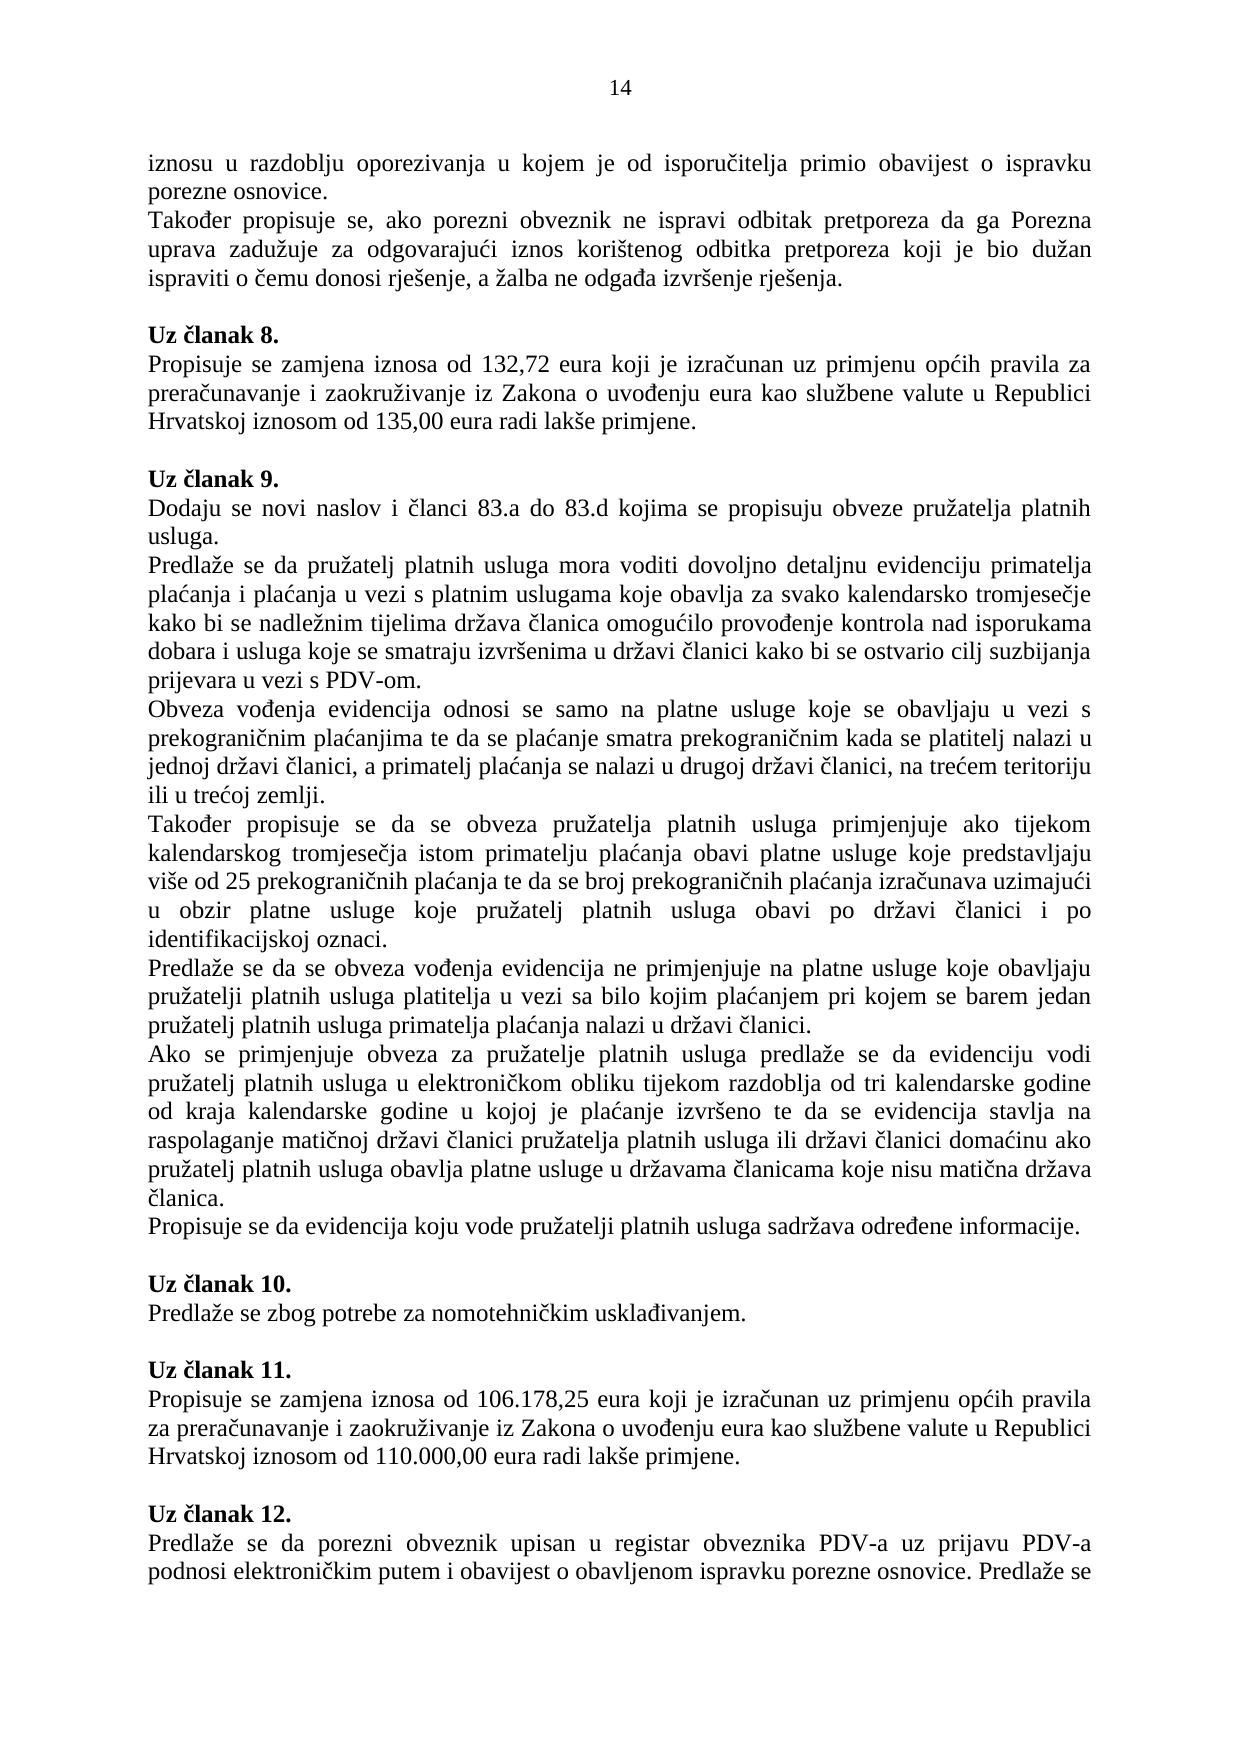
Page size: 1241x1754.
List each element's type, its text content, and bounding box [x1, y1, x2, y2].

text Obveza vođenja evidencija odnosi se samo na platne usluge koje se obavljaju u vezi s prekograničnim plaćanjima te da se plaćanje smatra prekograničnim kada se platitelj nalazi u jednoj državi članici, a primatelj plaćanja se nalazi u drugoj državi članici, na trećem teritoriju ili u trećoj zemlji. [148, 694, 1093, 809]
text Predlaže se da pružatelj platnih usluga mora voditi dovoljno detaljnu evidenciju primatelja plaćanja i plaćanja u vezi s platnim uslugama koje obavlja za svako kalendarsko tromjesečje kako bi se nadležnim tijelima država članica omogućilo provođenje kontrola nad isporukama dobara i usluga koje se smatraju izvršenima u državi članici kako bi se ostvario cilj suzbijanja prijevara u vezi s PDV-om. [148, 550, 1093, 694]
text Uz članak 11. [148, 1355, 1093, 1384]
text Također propisuje se da se obveza pružatelja platnih usluga primjenjuje ako tijekom kalendarskog tromjesečja istom primatelju plaćanja obavi platne usluge koje predstavljaju više od 25 prekograničnih plaćanja te da se broj prekograničnih plaćanja izračunava uzimajući u obzir platne usluge koje pružatelj platnih usluga obavi po državi članici i po identifikacijskoj oznaci. [148, 809, 1093, 953]
text Predlaže se zbog potrebe za nomotehničkim usklađivanjem. [148, 1298, 1093, 1326]
text Predlaže se da se obveza vođenja evidencija ne primjenjuje na platne usluge koje obavljaju pružatelji platnih usluga platitelja u vezi sa bilo kojim plaćanjem pri kojem se barem jedan pružatelj platnih usluga primatelja plaćanja nalazi u državi članici. [148, 953, 1093, 1039]
text Uz članak 9. [148, 464, 1093, 493]
text Ako se primjenjuje obveza za pružatelje platnih usluga predlaže se da evidenciju vodi pružatelj platnih usluga u elektroničkom obliku tijekom razdoblja od tri kalendarske godine od kraja kalendarske godine u kojoj je plaćanje izvršeno te da se evidencija stavlja na raspolaganje matičnoj državi članici pružatelja platnih usluga ili državi članici domaćinu ako pružatelj platnih usluga obavlja platne usluge u državama članicama koje nisu matična država članica. [148, 1039, 1093, 1211]
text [148, 148, 1093, 205]
text Propisuje se zamjena iznosa od 132,72 eura koji je izračunan uz primjenu općih pravila za preračunavanje i zaokruživanje iz Zakona o uvođenju eura kao službene valute u Republici Hrvatskoj iznosom od 135,00 eura radi lakše primjene. [148, 349, 1093, 435]
text Uz članak 10. [148, 1269, 1093, 1298]
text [148, 1528, 1093, 1585]
text Uz članak 8. [148, 320, 1093, 349]
text Propisuje se da evidencija koju vode pružatelji platnih usluga sadržava određene informacije. [148, 1211, 1093, 1240]
text Također propisuje se, ako porezni obveznik ne ispravi odbitak pretporeza da ga Porezna uprava zadužuje za odgovarajući iznos korištenog odbitka pretporeza koji je bio dužan ispraviti o čemu donosi rješenje, a žalba ne odgađa izvršenje rješenja. [148, 205, 1093, 291]
text Propisuje se zamjena iznosa od 106.178,25 eura koji je izračunan uz primjenu općih pravila za preračunavanje i zaokruživanje iz Zakona o uvođenju eura kao službene valute u Republici Hrvatskoj iznosom od 110.000,00 eura radi lakše primjene. [148, 1384, 1093, 1470]
text Dodaju se novi naslov i članci 83.a do 83.d kojima se propisuju obveze pružatelja platnih usluga. [148, 493, 1093, 550]
text Uz članak 12. [148, 1499, 1093, 1528]
